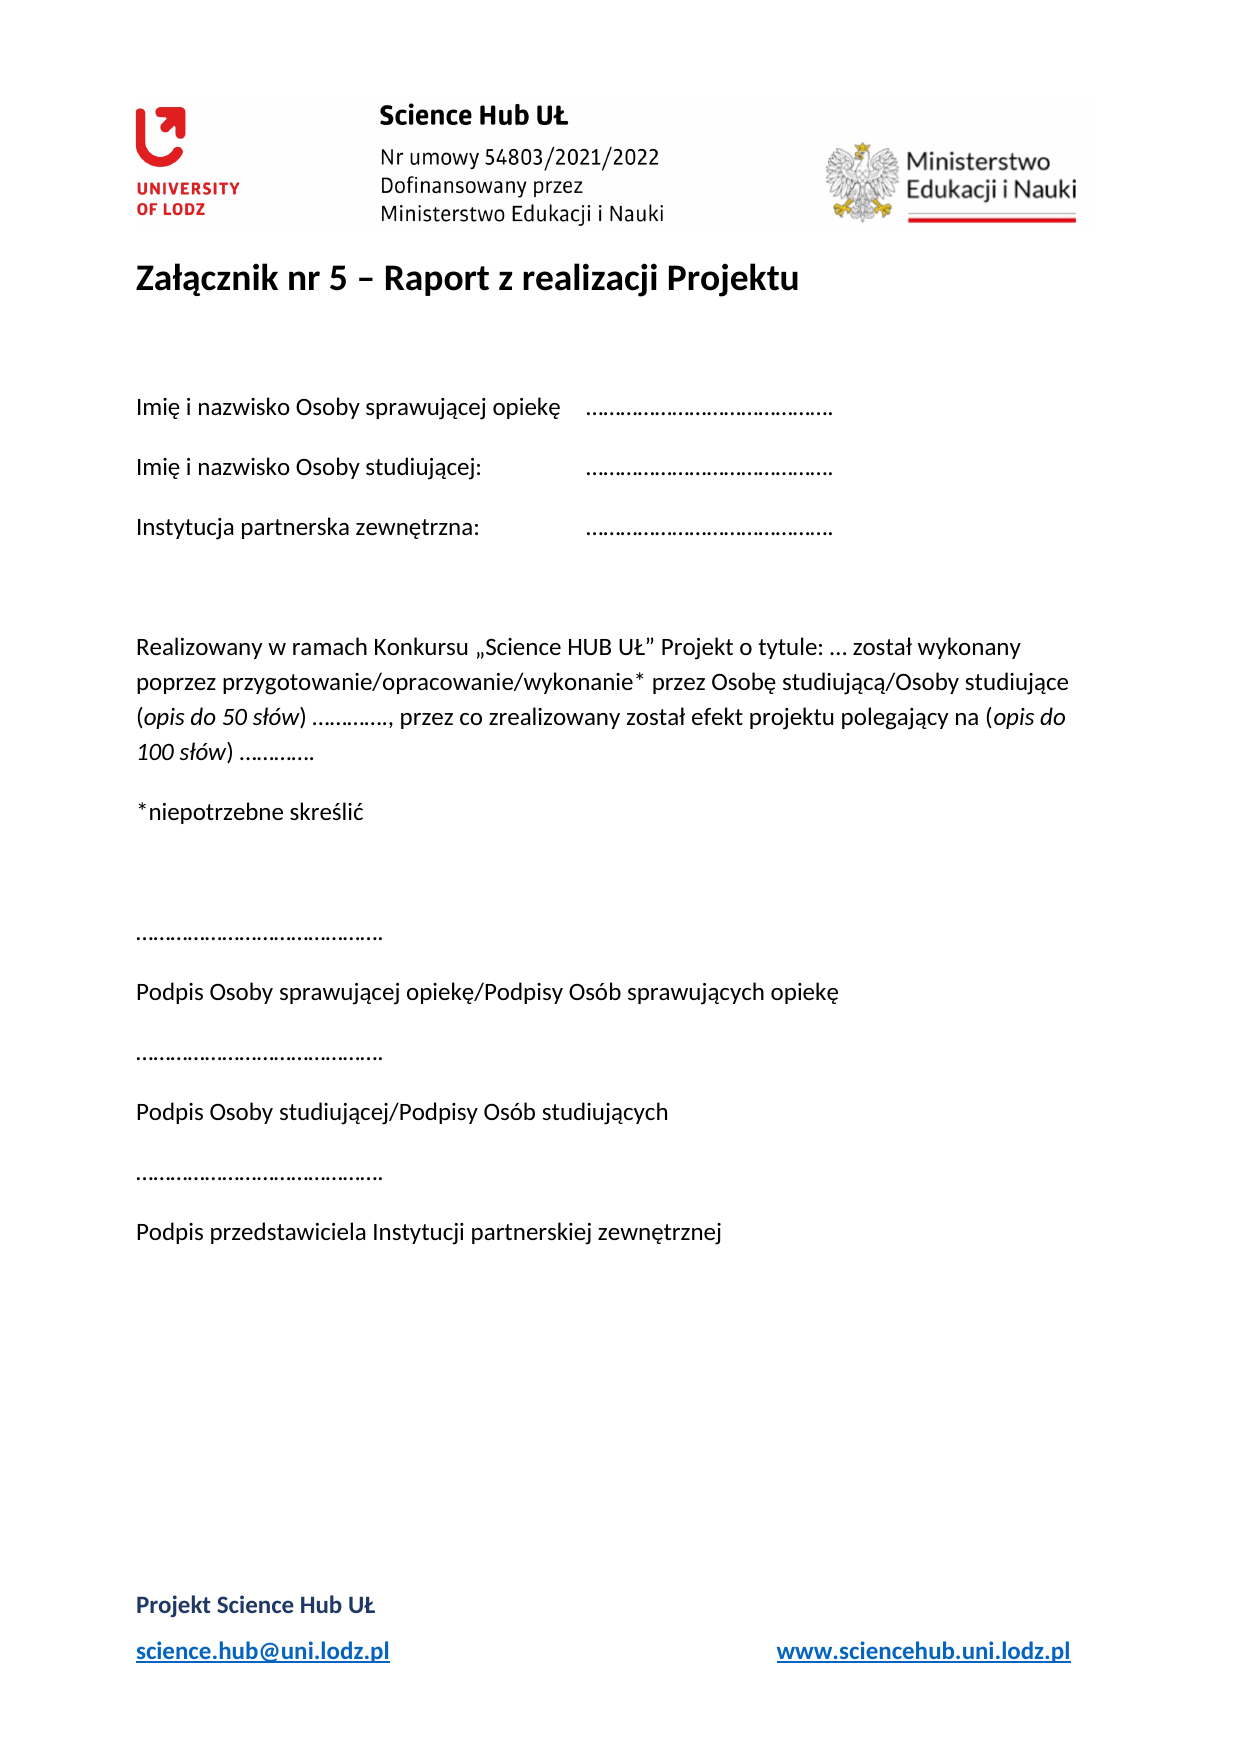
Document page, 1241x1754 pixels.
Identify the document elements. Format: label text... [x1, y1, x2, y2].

text ……………………………………. [136, 1156, 1104, 1187]
text ……………………………………. [136, 916, 1104, 947]
text Realizowany w ramach Konkursu „Science HUB UŁ” Projekt o tytule: … został wykonany poprzez przygotowanie/opracowanie/wykonanie* przez Osobę studiującą/Osoby studiujące (opis do 50 słów) …………., przez co zrealizowany został efekt projektu polegający na (opis do 100 słów) …………. [136, 631, 1104, 767]
text Podpis przedstawiciela Instytucji partnerskiej zewnętrznej [136, 1216, 1104, 1247]
text Instytucja partnerska zewnętrzna: ……………………………………. [136, 511, 1104, 542]
text Imię i nazwisko Osoby sprawującej opiekę ……………………………………. [136, 391, 1104, 422]
text Podpis Osoby sprawującej opiekę/Podpisy Osób sprawujących opiekę [136, 976, 1104, 1007]
text Imię i nazwisko Osoby studiującej: ……………………………………. [136, 451, 1104, 482]
text Podpis Osoby studiującej/Podpisy Osób studiujących [136, 1096, 1104, 1127]
text *niepotrzebne skreślić [136, 796, 1104, 827]
text ……………………………………. [136, 1036, 1104, 1067]
text Załącznik nr 5 – Raport z realizacji Projektu [136, 253, 1104, 299]
picture [135, 100, 1094, 229]
